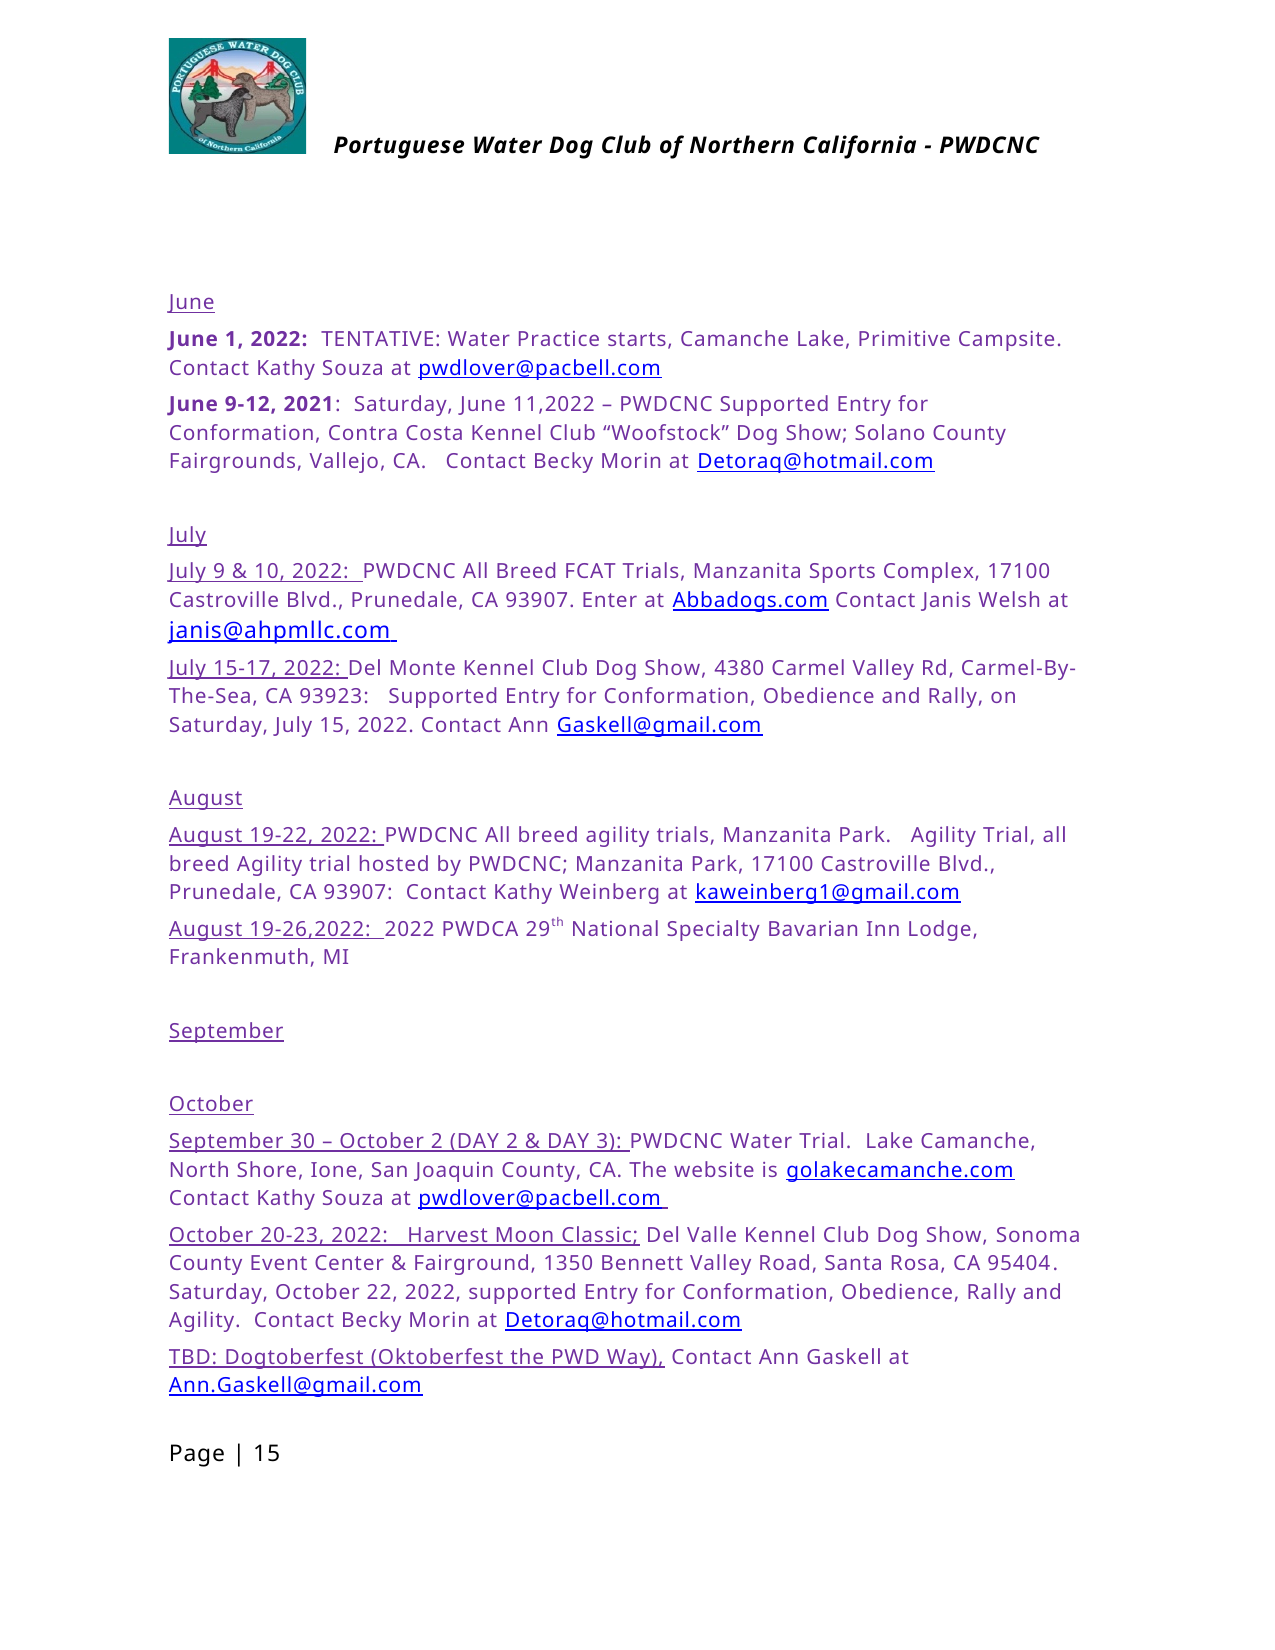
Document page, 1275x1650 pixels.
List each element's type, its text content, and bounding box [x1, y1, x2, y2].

text July 9 & 10, 2022: PWDCNC All Breed FCAT Trials, Manzanita Sports Complex, 17100 Castroville Blvd., Prunedale, CA 93907. Enter at Abbadogs.com Contact Janis Welsh at janis@ahpmllc.com [169, 557, 1087, 645]
text August 19-26,2022: 2022 PWDCA 29th National Specialty Bavarian Inn Lodge, Frankenmuth, MI [169, 914, 1087, 971]
text September [169, 1016, 1087, 1044]
text August [169, 783, 1087, 812]
text October [169, 1089, 1087, 1118]
text August 19-22, 2022: PWDCNC All breed agility trials, Manzanita Park. Agility Trial, all breed Agility trial hosted by PWDCNC; Manzanita Park, 17100 Castroville Blvd., Prunedale, CA 93907: Contact Kathy Weinberg at kaweinberg1@gmail.com [169, 820, 1087, 906]
picture [168, 38, 307, 154]
text TBD: Dogtoberfest (Oktoberfest the PWD Way), Contact Ann Gaskell at Ann.Gaskell@gmail.com [169, 1342, 1087, 1399]
text October 20-23, 2022: Harvest Moon Classic; Del Valle Kennel Club Dog Show, Sonoma County Event Center & Fairground, 1350 Bennett Valley Road, Santa Rosa, CA 95404. Saturday, October 22, 2022, supported Entry for Conformation, Obedience, Rally and Agility. Contact Becky Morin at Detoraq@hotmail.com [169, 1220, 1087, 1334]
text June 9-12, 2021: Saturday, June 11,2022 – PWDCNC Supported Entry for Conformation, Contra Costa Kennel Club “Woofstock” Dog Show; Solano County Fairgrounds, Vallejo, CA. Contact Becky Morin at Detoraq@hotmail.com [169, 389, 1087, 475]
text June [169, 287, 1087, 316]
text July [169, 520, 1087, 548]
text September 30 – October 2 (DAY 2 & DAY 3): PWDCNC Water Trial. Lake Camanche, North Shore, Ione, San Joaquin County, CA. The website is golakecamanche.com Contact Kathy Souza at pwdlover@pacbell.com [169, 1126, 1087, 1212]
text June 1, 2022: TENTATIVE: Water Practice starts, Camanche Lake, Primitive Campsite. Contact Kathy Souza at pwdlover@pacbell.com [169, 324, 1087, 381]
text July 15-17, 2022: Del Monte Kennel Club Dog Show, 4380 Carmel Valley Rd, Carmel-By-The-Sea, CA 93923: Supported Entry for Conformation, Obedience and Rally, on Saturday, July 15, 2022. Contact Ann Gaskell@gmail.com [169, 653, 1087, 738]
